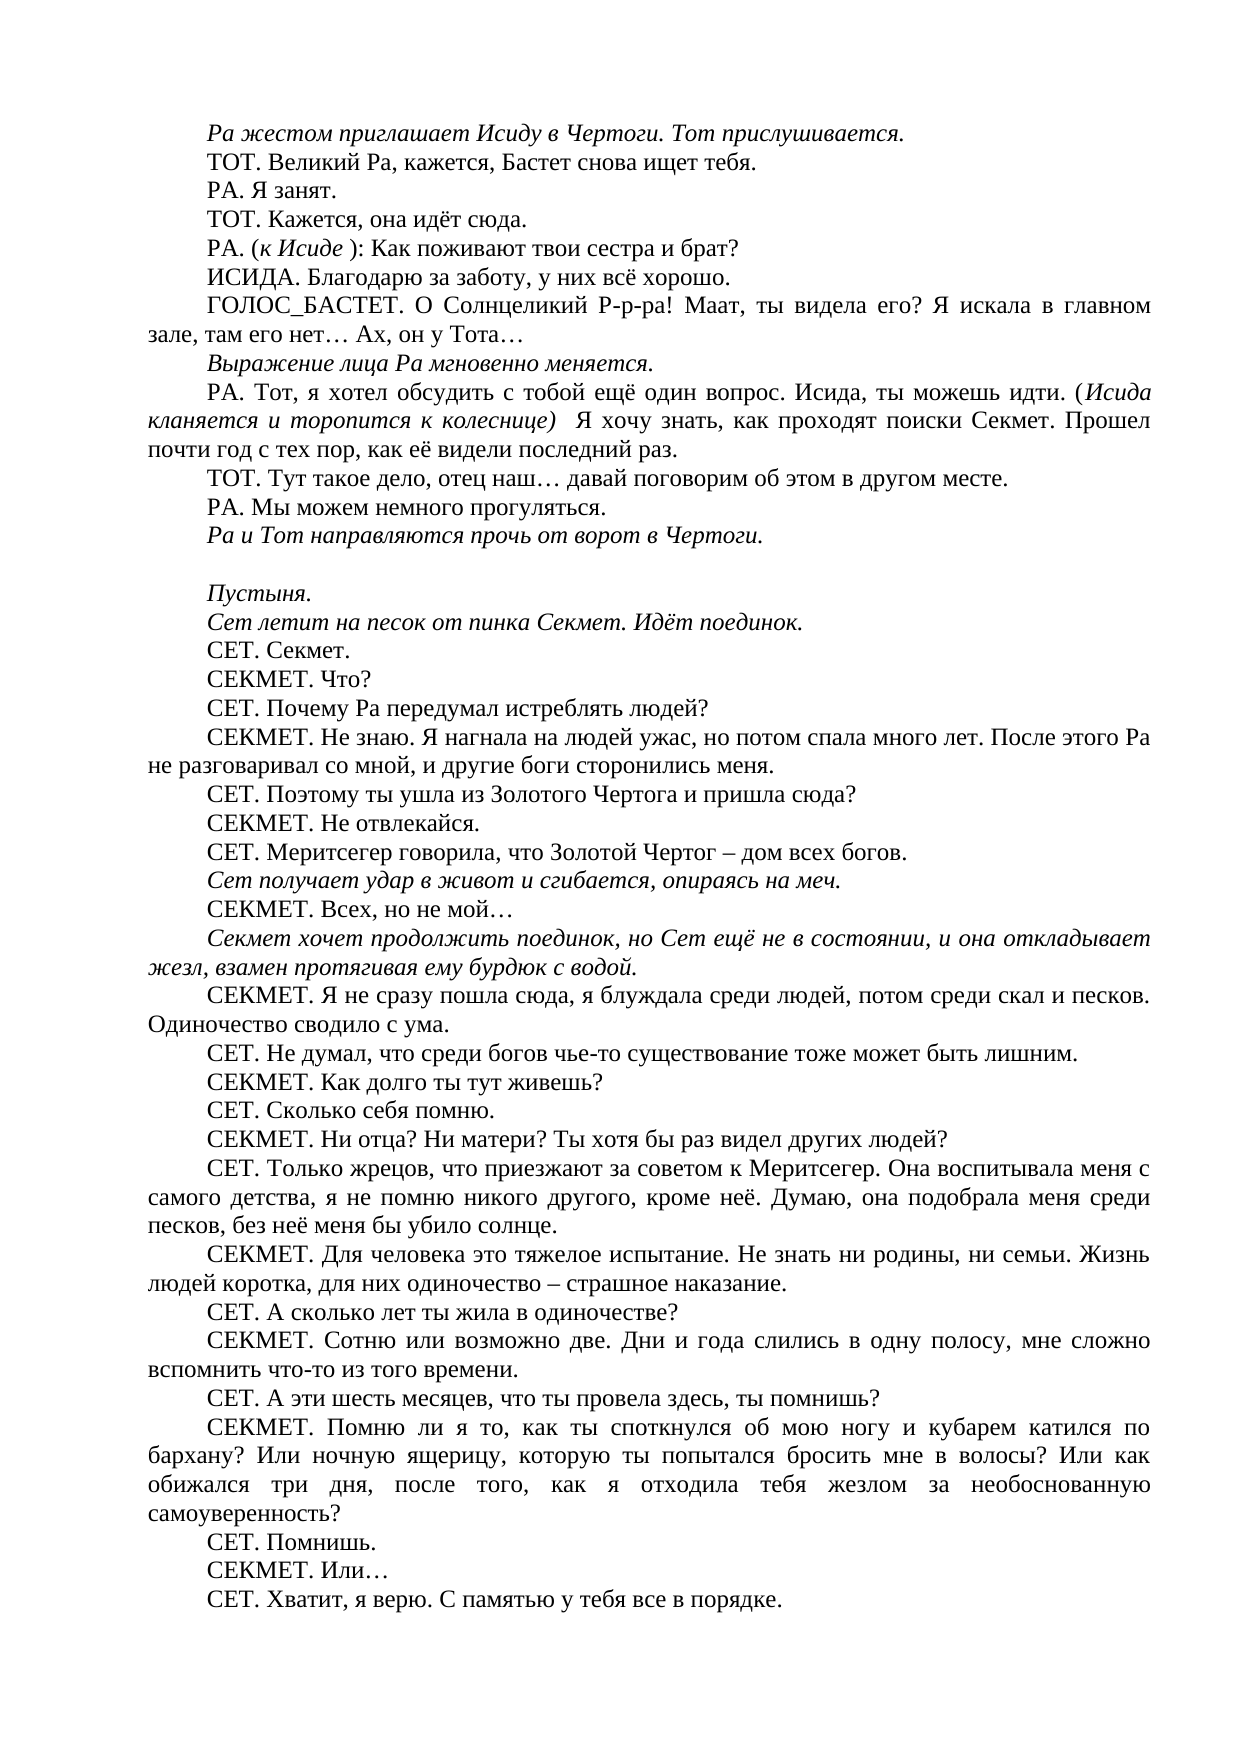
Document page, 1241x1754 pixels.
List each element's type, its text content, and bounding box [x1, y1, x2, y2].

text СЕКМЕТ. Я не сразу пошла сюда, я блуждала среди людей, потом среди скал и песков. Одиночество сводило с ума. [148, 981, 1152, 1038]
text СЕКМЕТ. Или… [148, 1556, 1152, 1584]
text ТОТ. Тут такое дело, отец наш… давай поговорим об этом в другом месте. [148, 463, 1152, 492]
text СЕТ. Помнишь. [148, 1527, 1152, 1556]
text РА. (к Исиде ): Как поживают твои сестра и брат? [148, 233, 1152, 262]
text СЕКМЕТ. Для человека это тяжелое испытание. Не знать ни родины, ни семьи. Жизнь людей коротка, для них одиночество – страшное наказание. [148, 1239, 1152, 1297]
text Секмет хочет продолжить поединок, но Сет ещё не в состоянии, и она откладывает жезл, взамен протягивая ему бурдюк с водой. [148, 923, 1152, 981]
text СЕТ. Почему Ра передумал истреблять людей? [148, 693, 1152, 722]
text СЕКМЕТ. Ни отца? Ни матери? Ты хотя бы раз видел других людей? [148, 1124, 1152, 1153]
text Ра и Тот направляются прочь от ворот в Чертоги. [148, 521, 1152, 549]
text Выражение лица Ра мгновенно меняется. [148, 348, 1152, 377]
text СЕКМЕТ. Всех, но не мой… [148, 894, 1152, 923]
text СЕТ. Сколько себя помню. [148, 1096, 1152, 1124]
text СЕТ. Секмет. [148, 636, 1152, 664]
text СЕКМЕТ. Не отвлекайся. [148, 808, 1152, 837]
text РА. Я занят. [148, 176, 1152, 204]
text СЕКМЕТ. Не знаю. Я нагнала на людей ужас, но потом спала много лет. После этого Ра не разговаривал со мной, и другие боги сторонились меня. [148, 722, 1152, 779]
text РА. Мы можем немного прогуляться. [148, 492, 1152, 521]
text СЕТ. Меритсегер говорила, что Золотой Чертог – дом всех богов. [148, 837, 1152, 866]
text СЕКМЕТ. Как долго ты тут живешь? [148, 1067, 1152, 1096]
text ГОЛОС_БАСТЕТ. О Солнцеликий Р-р-ра! Маат, ты видела его? Я искала в главном зале, там его нет… Ах, он у Тота… [148, 291, 1152, 348]
text СЕТ. Только жрецов, что приезжают за советом к Меритсегер. Она воспитывала меня с самого детства, я не помню никого другого, кроме неё. Думаю, она подобрала меня среди песков, без неё меня бы убило солнце. [148, 1153, 1152, 1239]
text СЕКМЕТ. Помню ли я то, как ты споткнулся об мою ногу и кубарем катился по бархану? Или ночную ящерицу, которую ты попытался бросить мне в волосы? Или как обижался три дня, после того, как я отходила тебя жезлом за необоснованную самоуверенность? [148, 1412, 1152, 1527]
text Сет летит на песок от пинка Секмет. Идёт поединок. [148, 607, 1152, 636]
text СЕТ. Хватит, я верю. С памятью у тебя все в порядке. [148, 1584, 1152, 1613]
text ТОТ. Великий Ра, кажется, Бастет снова ищет тебя. [148, 147, 1152, 176]
text СЕТ. А сколько лет ты жила в одиночестве? [148, 1297, 1152, 1326]
text СЕТ. А эти шесть месяцев, что ты провела здесь, ты помнишь? [148, 1383, 1152, 1412]
text ИСИДА. Благодарю за заботу, у них всё хорошо. [148, 262, 1152, 291]
text Пустыня. [148, 578, 1152, 607]
text СЕТ. Не думал, что среди богов чье-то существование тоже может быть лишним. [148, 1038, 1152, 1067]
text РА. Тот, я хотел обсудить с тобой ещё один вопрос. Исида, ты можешь идти. (Исида кланяется и торопится к колеснице) Я хочу знать, как проходят поиски Секмет. Прошел почти год с тех пор, как её видели последний раз. [148, 377, 1152, 463]
text СЕТ. Поэтому ты ушла из Золотого Чертога и пришла сюда? [148, 779, 1152, 808]
text Ра жестом приглашает Исиду в Чертоги. Тот прислушивается. [148, 118, 1152, 147]
text СЕКМЕТ. Сотню или возможно две. Дни и года слились в одну полосу, мне сложно вспомнить что-то из того времени. [148, 1326, 1152, 1383]
text СЕКМЕТ. Что? [148, 664, 1152, 693]
text Сет получает удар в живот и сгибается, опираясь на меч. [148, 866, 1152, 894]
text ТОТ. Кажется, она идёт сюда. [148, 204, 1152, 233]
